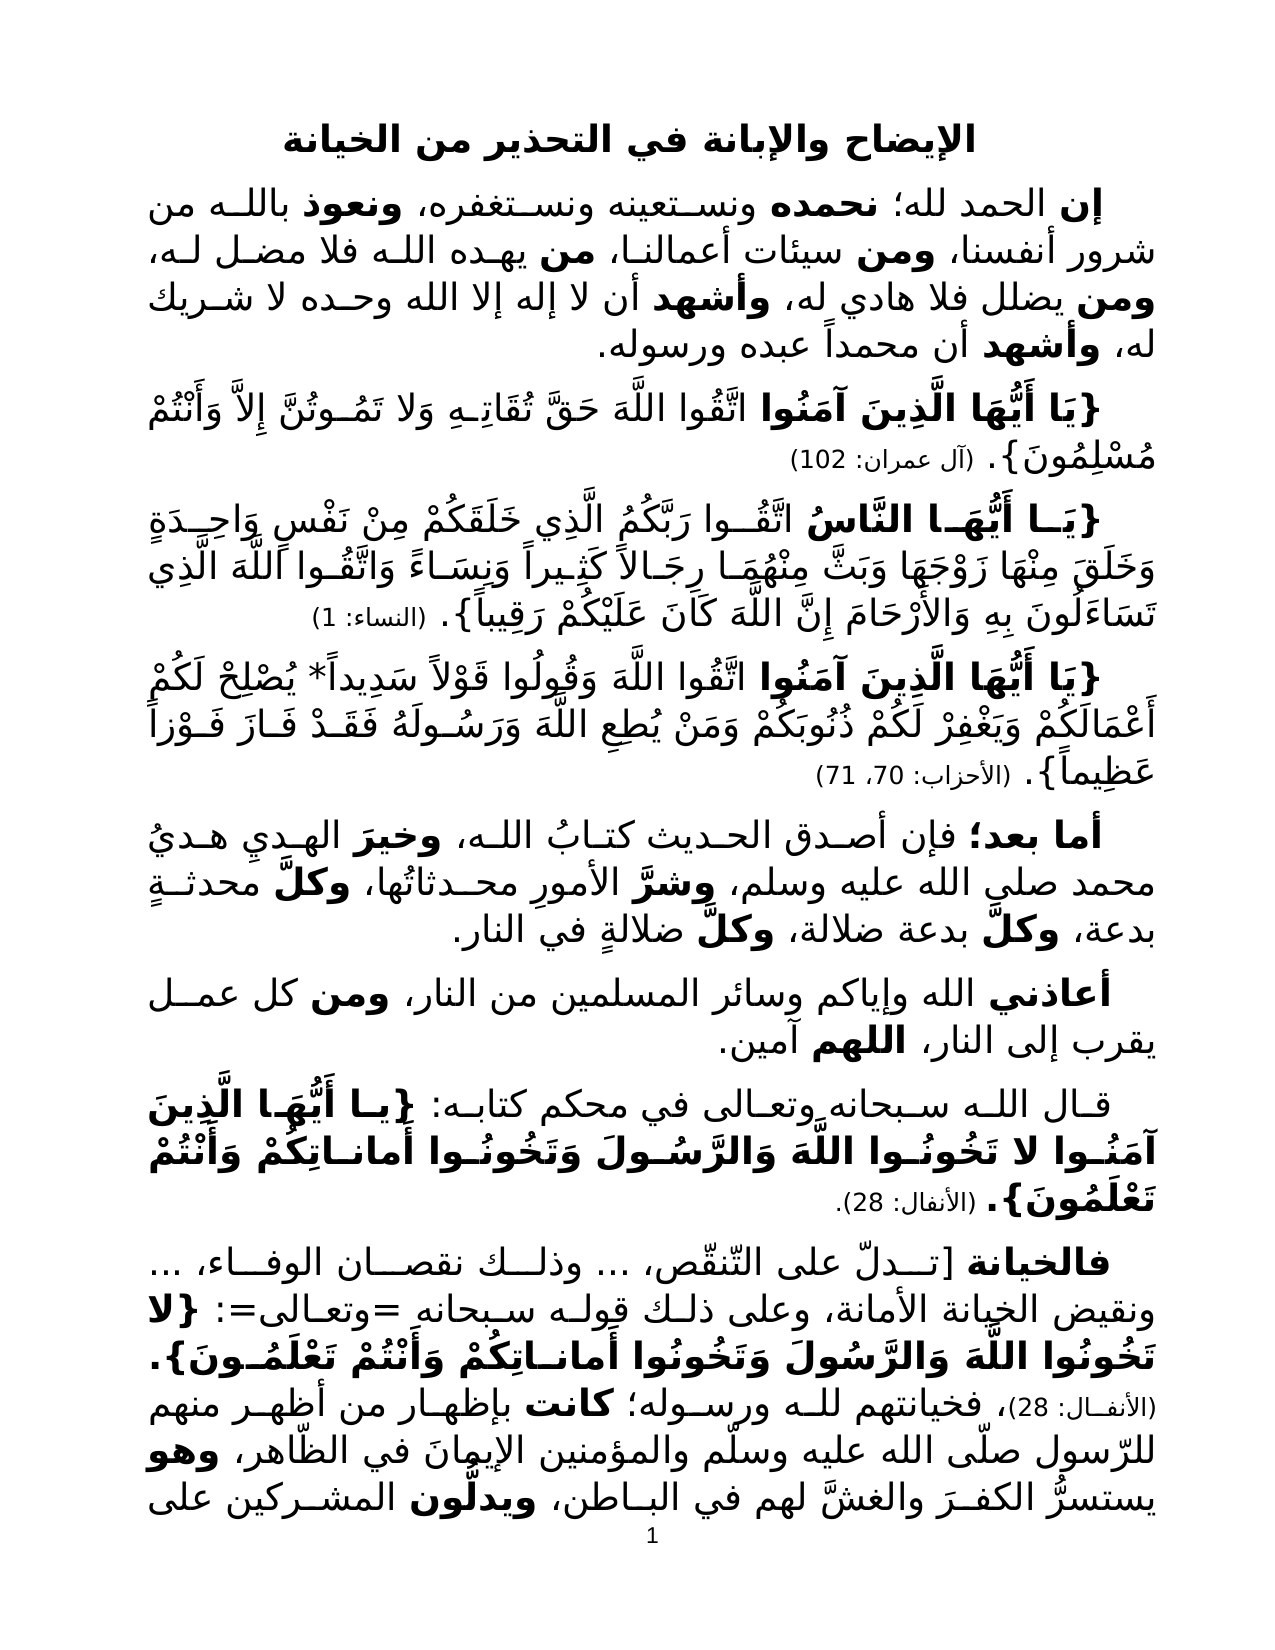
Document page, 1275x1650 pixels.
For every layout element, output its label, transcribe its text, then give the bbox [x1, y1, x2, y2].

text قال الله سبحانه وتعالى في محكم كتابه: {يا أَيُّهَا الَّذِينَ آمَنُوا لا تَخُونُوا اللَّهَ وَالرَّسُولَ وَتَخُونُوا أَماناتِكُمْ وَأَنْتُمْ تَعْلَمُونَ}. (الأنفال: 28). [148, 1082, 1157, 1220]
text {يَا أَيُّهَا النَّاسُ اتَّقُوا رَبَّكُمُ الَّذِي خَلَقَكُمْ مِنْ نَفْسٍ وَاحِدَةٍ وَخَلَقَ مِنْهَا زَوْجَهَا وَبَثَّ مِنْهُمَا رِجَالاً كَثِيراً وَنِسَاءً وَاتَّقُوا اللَّهَ الَّذِي تَسَاءَلُونَ بِهِ وَالأَرْحَامَ إِنَّ اللَّهَ كَانَ عَلَيْكُمْ رَقِيباً}. (النساء: 1) [148, 498, 1157, 636]
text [148, 1240, 1157, 1519]
text الإيضاح والإبانة في التحذير من الخيانة [148, 118, 1157, 162]
text إن الحمد لله؛ نحمده ونستعينه ونستغفره، ونعوذ بالله من شرور أنفسنا، ومن سيئات أعمالنا، من يهده الله فلا مضل له، ومن يضلل فلا هادي له، وأشهد أن لا إله إلا الله وحده لا شريك له، وأشهد أن محمداً عبده ورسوله. [148, 182, 1157, 367]
text {يَا أَيُّهَا الَّذِينَ آمَنُوا اتَّقُوا اللَّهَ وَقُولُوا قَوْلاً سَدِيداً* يُصْلِحْ لَكُمْ أَعْمَالَكُمْ وَيَغْفِرْ لَكُمْ ذُنُوبَكُمْ وَمَنْ يُطِعِ اللَّهَ وَرَسُولَهُ فَقَدْ فَازَ فَوْزاً عَظِيماً}. (الأحزاب: 70، 71) [148, 656, 1157, 793]
text أعاذني الله وإياكم وسائر المسلمين من النار، ومن كل عمل يقرب إلى النار، اللهم آمين. [148, 971, 1157, 1062]
text {يَا أَيُّهَا الَّذِينَ آمَنُوا اتَّقُوا اللَّهَ حَقَّ تُقَاتِهِ وَلا تَمُوتُنَّ إِلاَّ وَأَنْتُمْ مُسْلِمُونَ}. (آل عمران: 102) [148, 387, 1157, 478]
text أما بعد؛ فإن أصدق الحديث كتابُ الله، وخيرَ الهديِ هديُ محمد صلى الله عليه وسلم، وشرَّ الأمورِ محدثاتُها، وكلَّ محدثةٍ بدعة، وكلَّ بدعة ضلالة، وكلَّ ضلالةٍ في النار. [148, 813, 1157, 951]
